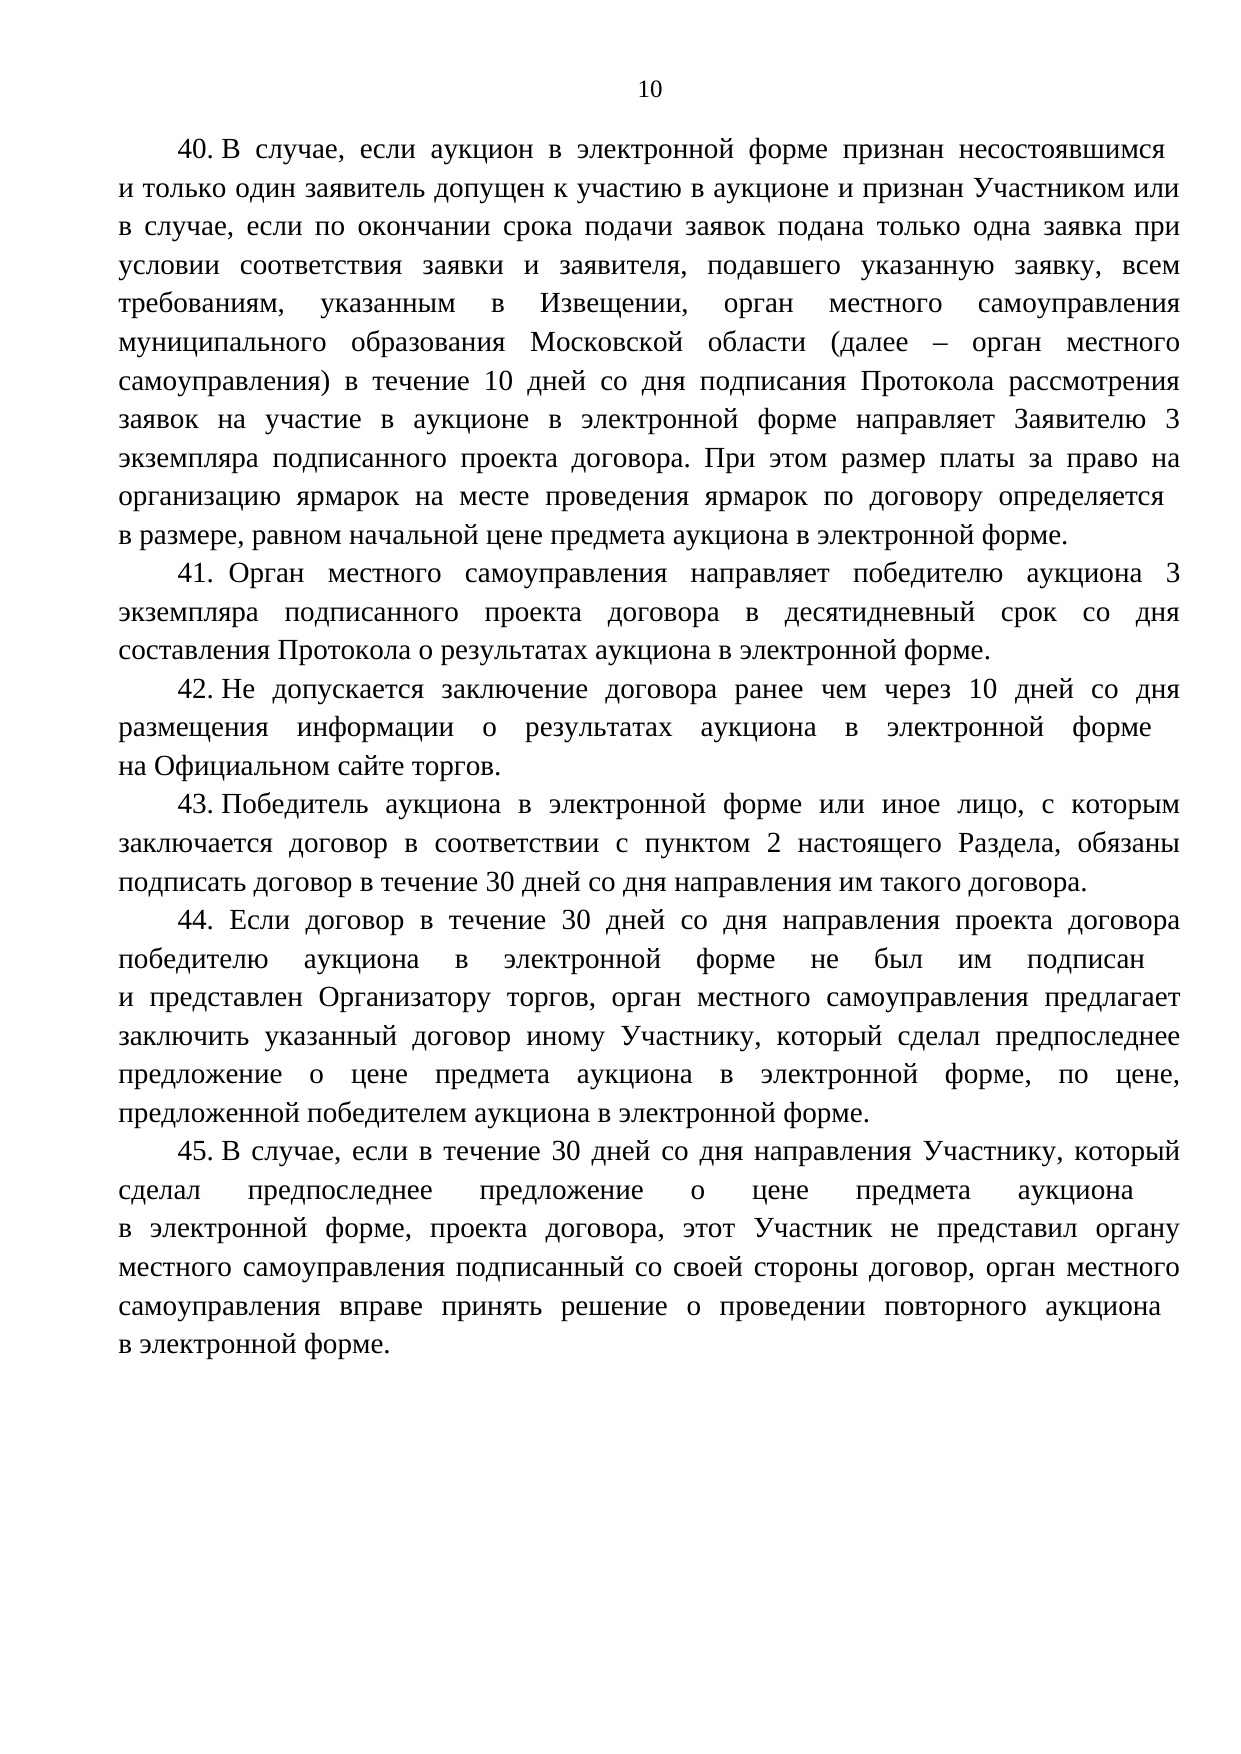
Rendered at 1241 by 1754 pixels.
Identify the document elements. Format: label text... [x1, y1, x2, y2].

text 40. В случае, если аукцион в электронной форме признан несостоявшимся и только один заявитель допущен к участию в аукционе и признан Участником или в случае, если по окончании срока подачи заявок подана только одна заявка при условии соответствия заявки и заявителя, подавшего указанную заявку, всем требованиям, указанным в Извещении, орган местного самоуправления муниципального образования Московской области (далее – орган местного самоуправления) в течение 10 дней со дня подписания Протокола рассмотрения заявок на участие в аукционе в электронной форме направляет Заявителю 3 экземпляра подписанного проекта договора. При этом размер платы за право на организацию ярмарок на месте проведения ярмарок по договору определяется в размере, равном начальной цене предмета аукциона в электронной форме. [118, 131, 1181, 550]
text 43. Победитель аукциона в электронной форме или иное лицо, с которым заключается договор в соответствии с пунктом 2 настоящего Раздела, обязаны подписать договор в течение 30 дней со дня направления им такого договора. [118, 787, 1181, 897]
text 44. Если договор в течение 30 дней со дня направления проекта договора победителю аукциона в электронной форме не был им подписан и представлен Организатору торгов, орган местного самоуправления предлагает заключить указанный договор иному Участнику, который сделал предпоследнее предложение о цене предмета аукциона в электронной форме, по цене, предложенной победителем аукциона в электронной форме. [118, 902, 1181, 1128]
text 42. Не допускается заключение договора ранее чем через 10 дней со дня размещения информации о результатах аукциона в электронной форме на Официальном сайте торгов. [118, 671, 1181, 782]
text 41. Орган местного самоуправления направляет победителю аукциона 3 экземпляра подписанного проекта договора в десятидневный срок со дня составления Протокола о результатах аукциона в электронной форме. [118, 555, 1181, 666]
text 45. В случае, если в течение 30 дней со дня направления Участнику, который сделал предпоследнее предложение о цене предмета аукциона в электронной форме, проекта договора, этот Участник не представил органу местного самоуправления подписанный со своей стороны договор, орган местного самоуправления вправе принять решение о проведении повторного аукциона в электронной форме. [118, 1133, 1181, 1360]
